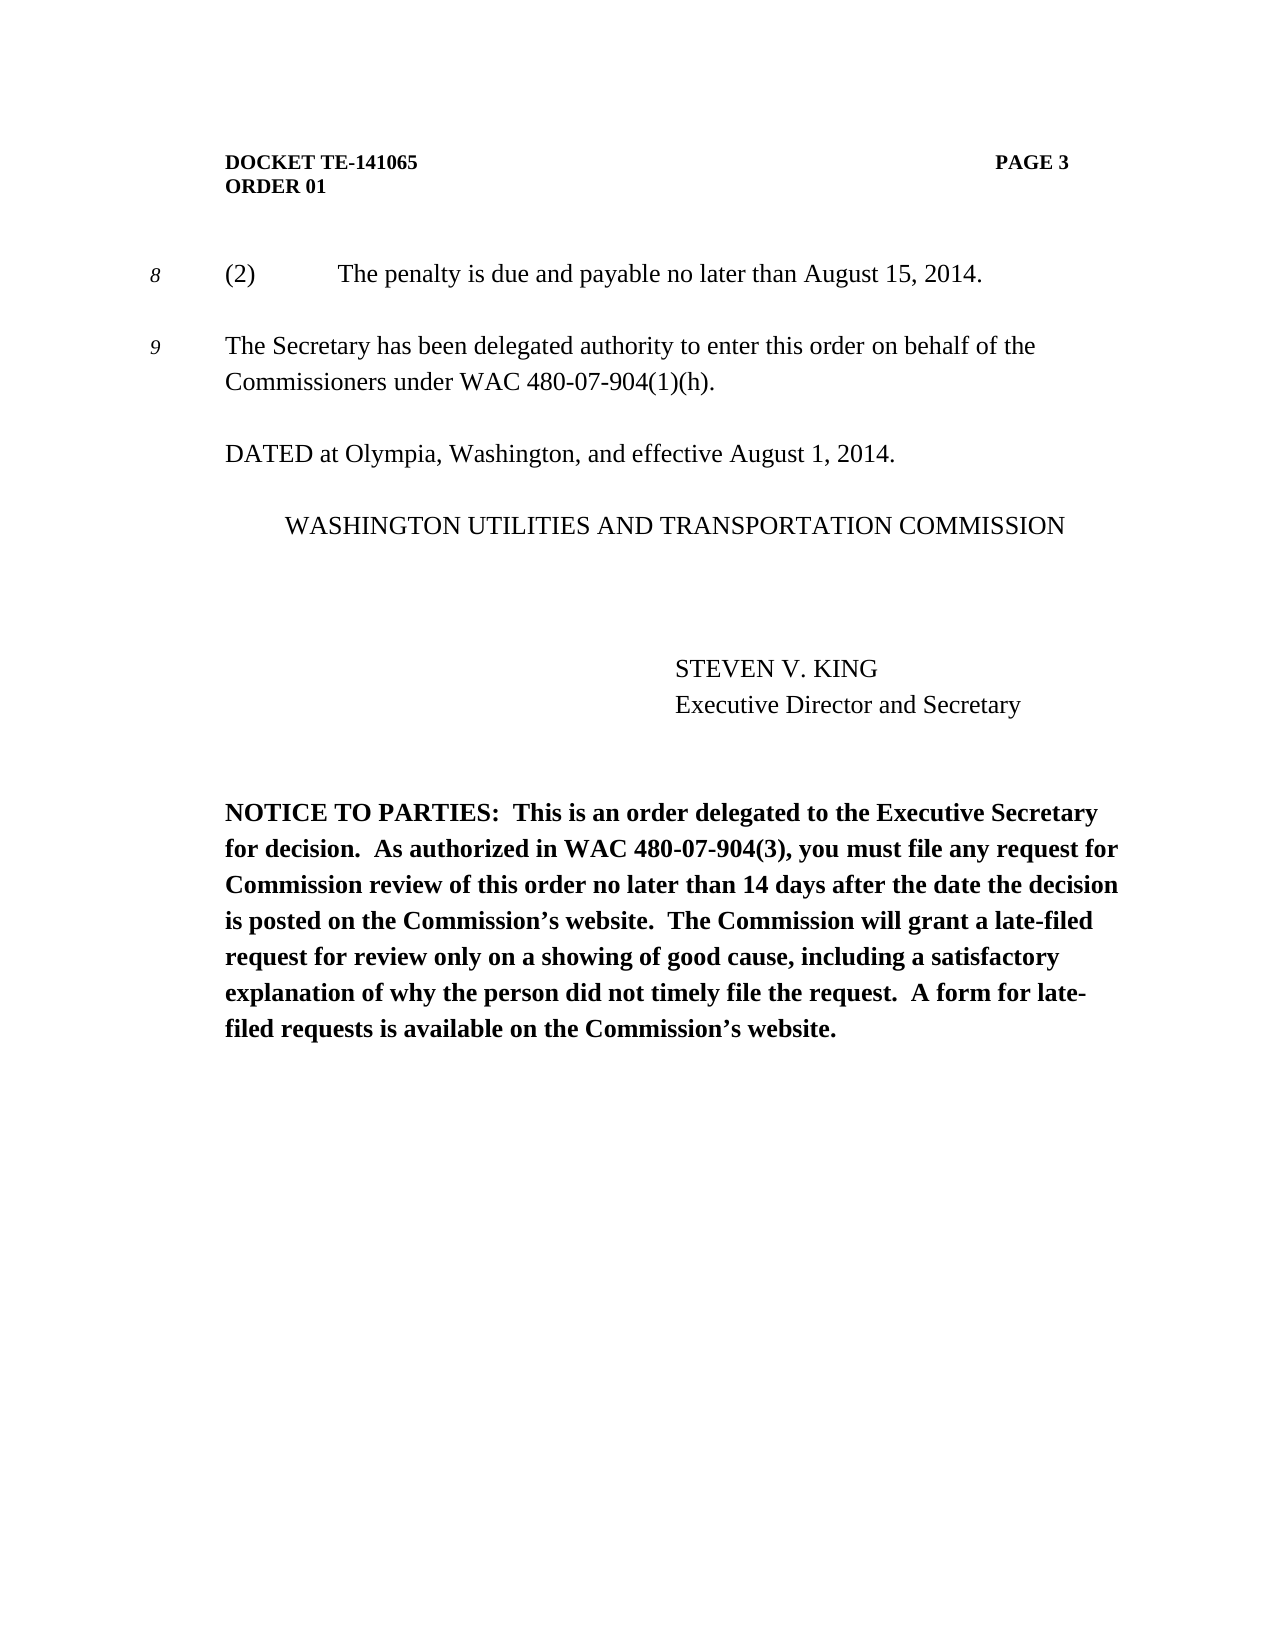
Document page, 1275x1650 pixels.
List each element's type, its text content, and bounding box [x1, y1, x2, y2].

text WASHINGTON UTILITIES AND TRANSPORTATION COMMISSION [225, 510, 1125, 540]
text DATED at Olympia, Washington, and effective August 1, 2014. [225, 438, 1125, 468]
list (2) The penalty is due and payable no later than August 15, 2014. [150, 258, 1125, 288]
text STEVEN V. KING [600, 653, 1125, 683]
list The Secretary has been delegated authority to enter this order on behalf of the Commissioners under WAC 480-07-904(1)(h). [150, 330, 1125, 396]
text Executive Director and Secretary [225, 689, 1125, 719]
text NOTICE TO PARTIES: This is an order delegated to the Executive Secretary for decision. As authorized in WAC 480-07-904(3), you must file any request for Commission review of this order no later than 14 days after the date the decision is posted on the Commission’s website. The Commission will grant a late-filed request for review only on a showing of good cause, including a satisfactory explanation of why the person did not timely file the request. A form for late-filed requests is available on the Commission’s website. [225, 797, 1125, 1043]
